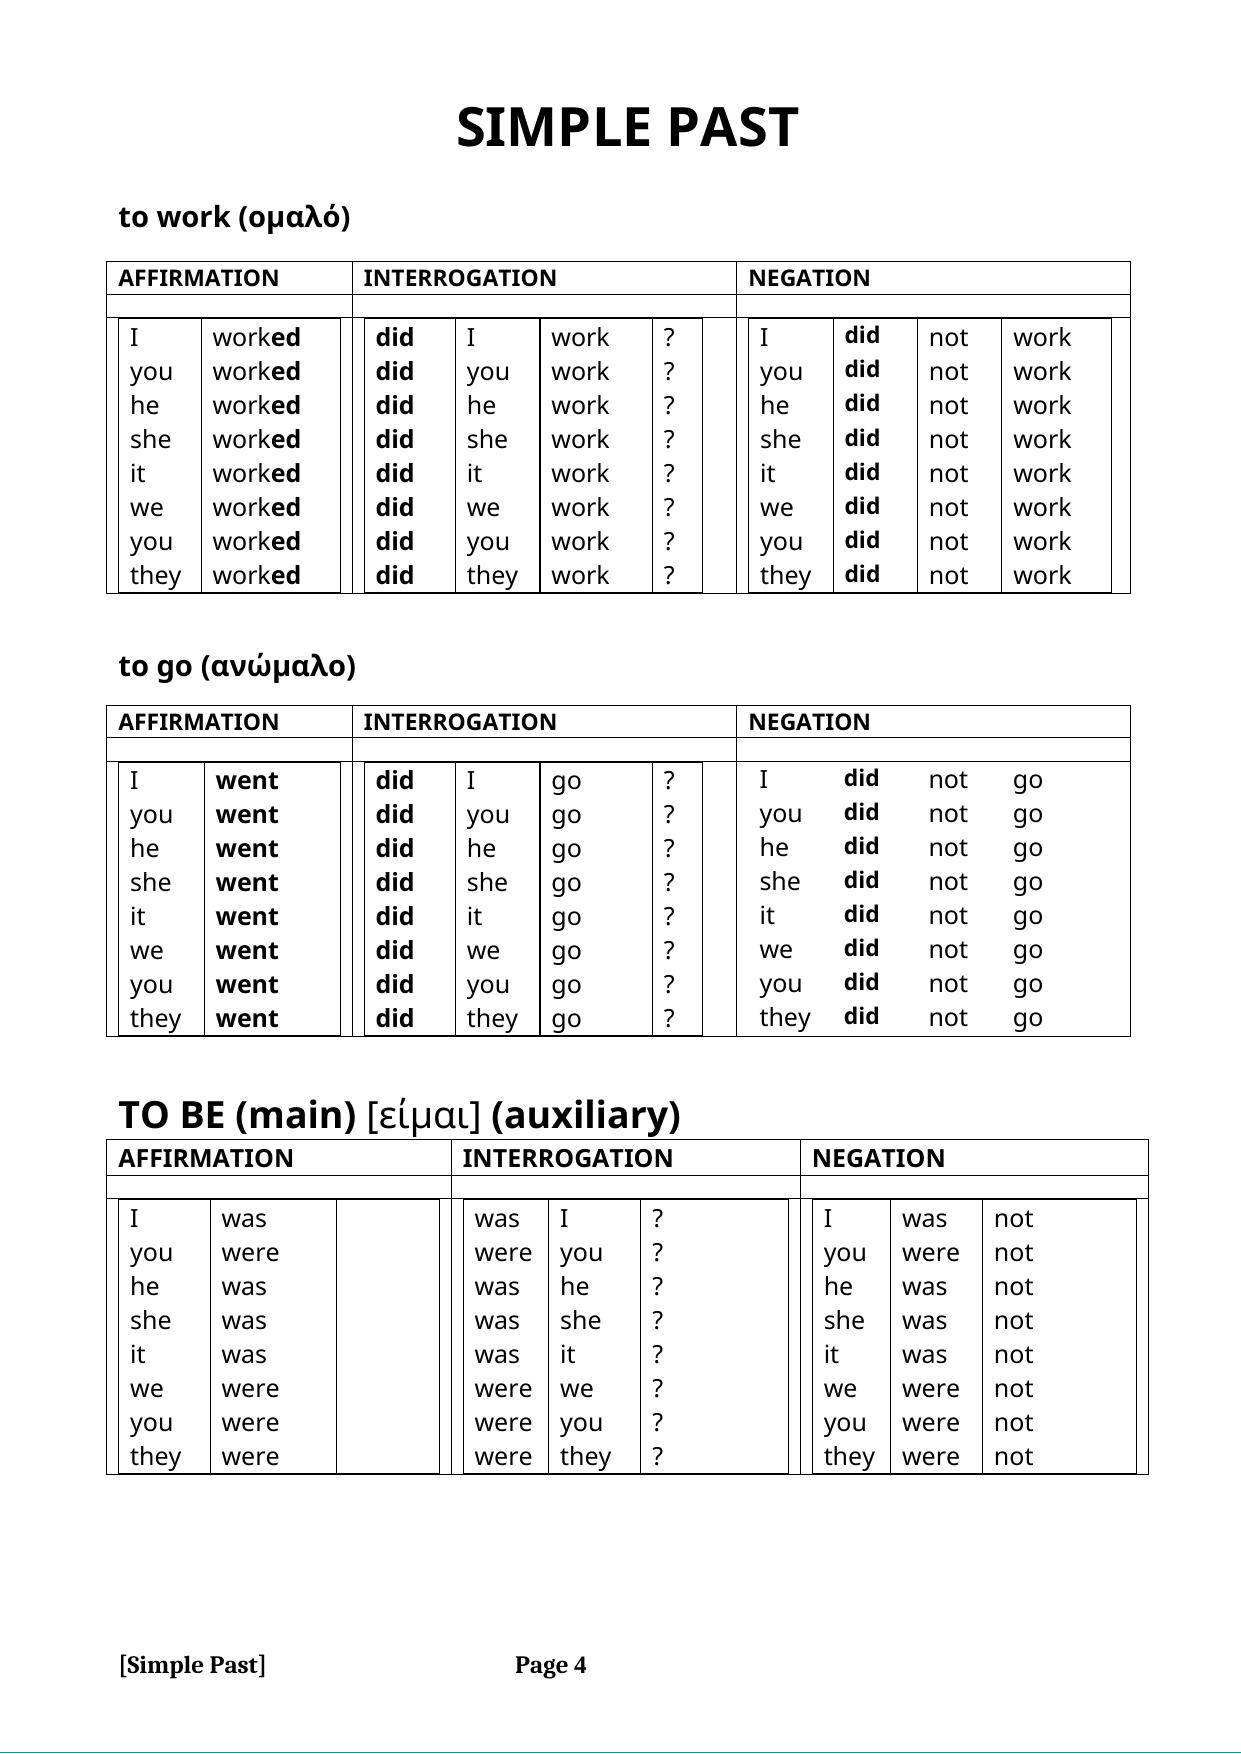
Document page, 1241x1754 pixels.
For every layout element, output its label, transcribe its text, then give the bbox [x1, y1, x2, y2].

table_header AFFIRMATION [107, 262, 352, 293]
table_cell [202, 319, 340, 592]
table_cell [813, 1200, 890, 1473]
table_cell [737, 762, 1130, 1036]
table_cell [541, 319, 652, 592]
table_cell [341, 318, 352, 593]
text SIMPLE PAST [118, 89, 1137, 162]
table_cell [456, 319, 539, 592]
table_cell [703, 318, 736, 593]
table_cell [119, 763, 204, 1035]
table_header NEGATION [737, 262, 1130, 293]
table_cell [918, 319, 1001, 592]
table_cell [737, 318, 748, 593]
table_cell [464, 1200, 548, 1473]
table_cell [119, 319, 201, 592]
table_cell [653, 763, 702, 1035]
table_cell [440, 1199, 451, 1474]
table_cell [107, 738, 352, 761]
table_cell [1002, 319, 1111, 592]
table_cell [983, 1200, 1136, 1473]
table_cell [641, 1200, 788, 1473]
table_cell [337, 1200, 439, 1473]
table_cell [353, 762, 364, 1036]
table_cell [353, 295, 736, 317]
table_header NEGATION [737, 706, 1130, 737]
table_cell [703, 762, 736, 1036]
table_cell [737, 738, 1130, 761]
table_header INTERROGATION [353, 262, 736, 293]
table_header AFFIRMATION [107, 1140, 451, 1174]
table_cell [119, 1200, 210, 1473]
table_cell [834, 319, 917, 592]
table_cell [456, 763, 539, 1035]
table_header AFFIRMATION [107, 706, 352, 737]
table_cell [452, 1199, 463, 1474]
table_cell [365, 763, 455, 1035]
table_cell [801, 1176, 1148, 1198]
table_cell [365, 319, 455, 592]
table_cell [801, 1199, 812, 1474]
table_cell [789, 1199, 800, 1474]
table_cell [749, 319, 833, 592]
table_cell [737, 295, 1130, 317]
text to go (ανώμαλο) [118, 645, 1137, 685]
table_cell [891, 1200, 982, 1473]
table_cell [107, 295, 352, 317]
table_cell [353, 318, 364, 593]
table_cell [107, 1199, 118, 1474]
table_cell [452, 1176, 800, 1198]
table_header INTERROGATION [452, 1140, 800, 1174]
table_header INTERROGATION [353, 706, 736, 737]
table_cell [1112, 318, 1130, 593]
table_cell [353, 738, 736, 761]
table_cell [211, 1200, 336, 1473]
table_cell [107, 762, 118, 1036]
table_cell [1137, 1199, 1148, 1474]
table_cell [549, 1200, 640, 1473]
text TO BE (main) [είμαι] (auxiliary) [118, 1088, 1137, 1139]
table_header NEGATION [801, 1140, 1148, 1174]
table_cell [107, 318, 118, 593]
table_cell [541, 763, 652, 1035]
text to work (ομαλό) [118, 196, 1137, 236]
table_cell [107, 1176, 451, 1198]
table_cell [341, 762, 352, 1036]
table_cell [205, 763, 340, 1035]
table_cell [653, 319, 702, 592]
